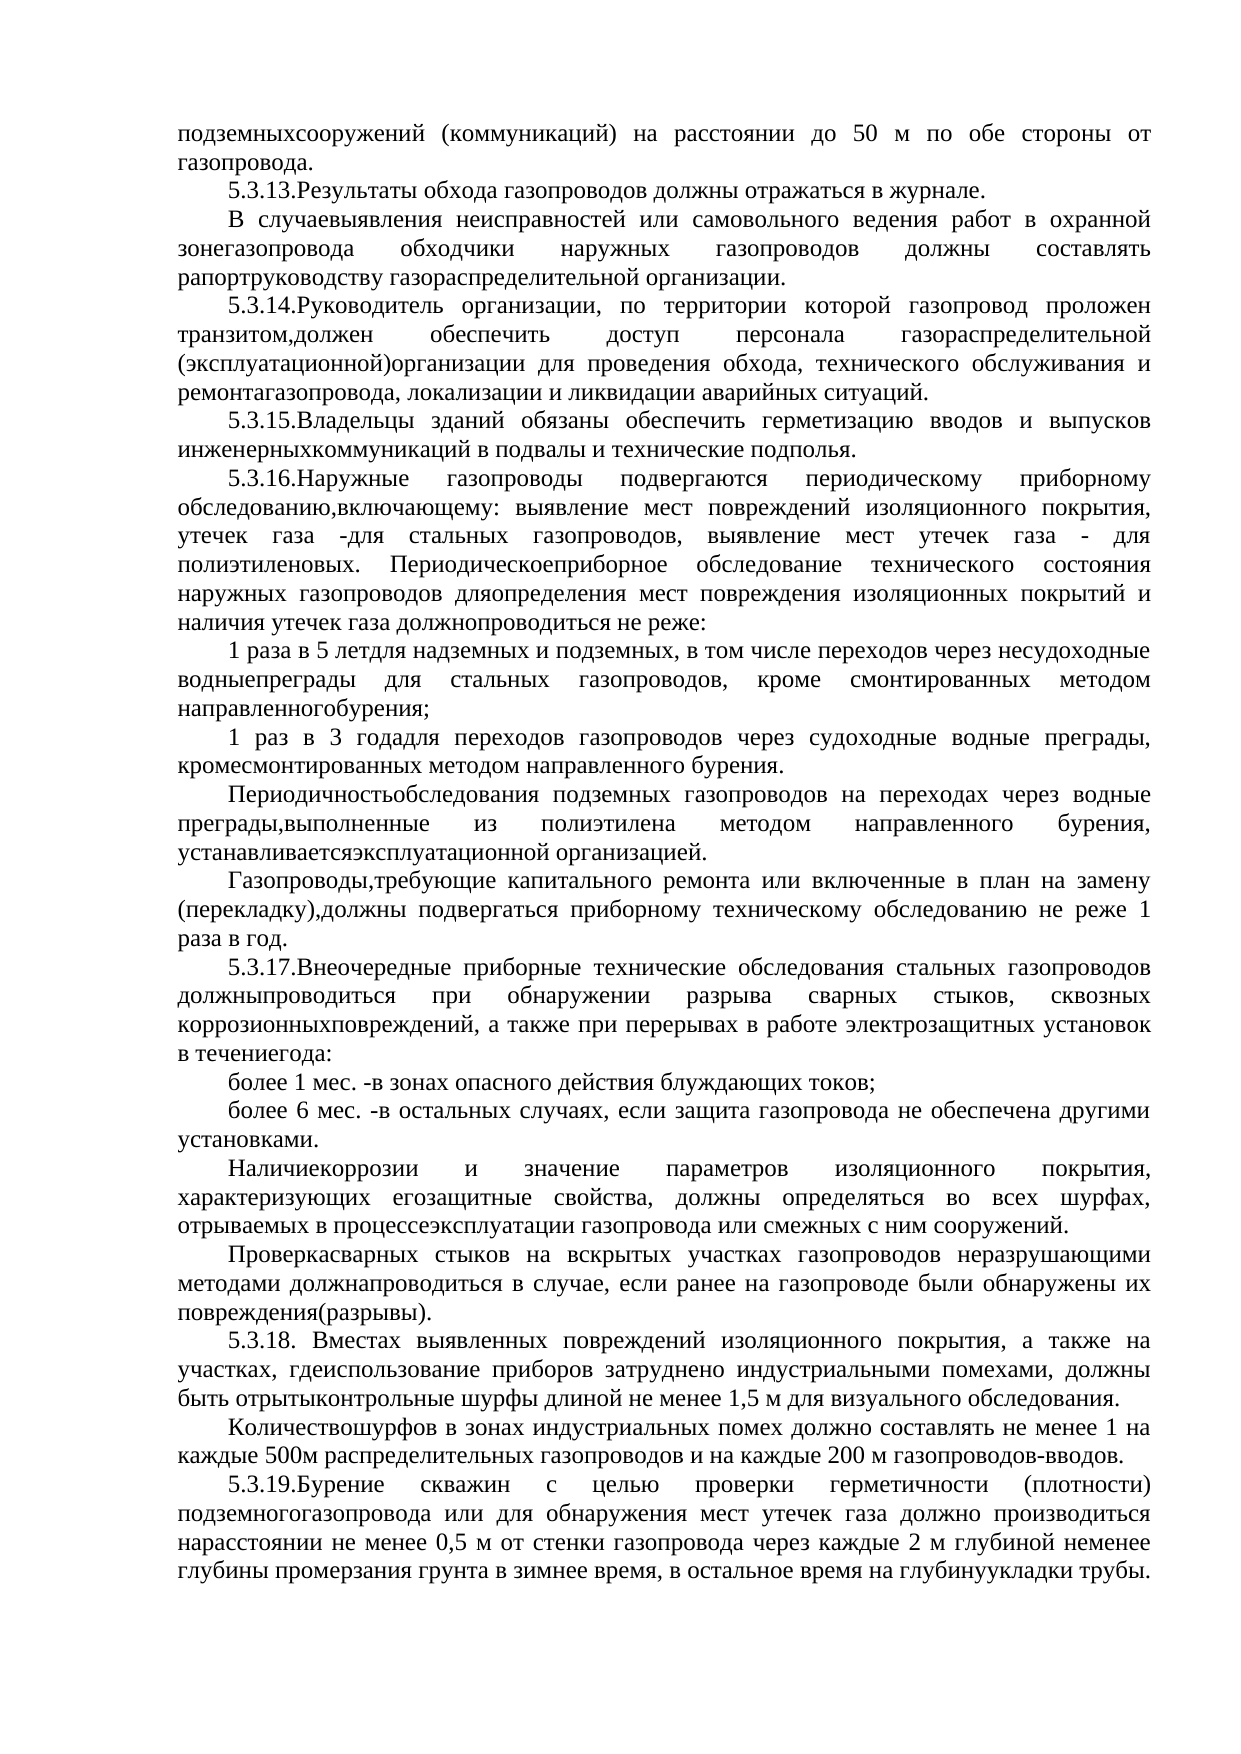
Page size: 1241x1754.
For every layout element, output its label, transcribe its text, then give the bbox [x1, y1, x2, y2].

text 5.3.19.Бурение скважин с целью проверки герметичности (плотности) подземногогазопровода или для обнаружения мест утечек газа должно производиться нарасстоянии не менее 0,5 м от стенки газопровода через каждые 2 м глубиной неменее глубины промерзания грунта в зимнее время, в остальное время на глубинуукладки трубы. [177, 1469, 1152, 1584]
text более 6 мес. -в остальных случаях, если защита газопровода не обеспечена другими установками. [177, 1096, 1152, 1153]
text Газопроводы,требующие капитального ремонта или включенные в план на замену (перекладку),должны подвергаться приборному техническому обследованию не реже 1 раза в год. [177, 866, 1152, 952]
text 1 раз в 3 годадля переходов газопроводов через судоходные водные преграды, кромесмонтированных методом направленного бурения. [177, 722, 1152, 779]
text Наличиекоррозии и значение параметров изоляционного покрытия, характеризующих егозащитные свойства, должны определяться во всех шурфах, отрываемых в процессеэксплуатации газопровода или смежных с ним сооружений. [177, 1153, 1152, 1239]
text В случаевыявления неисправностей или самовольного ведения работ в охранной зонегазопровода обходчики наружных газопроводов должны составлять рапортруководству газораспределительной организации. [177, 204, 1152, 291]
text Периодичностьобследования подземных газопроводов на переходах через водные преграды,выполненные из полиэтилена методом направленного бурения, устанавливаетсяэксплуатационной организацией. [177, 779, 1152, 866]
text 5.3.15.Владельцы зданий обязаны обеспечить герметизацию вводов и выпусков инженерныхкоммуникаций в подвалы и технические подполья. [177, 406, 1152, 463]
text 5.3.16.Наружные газопроводы подвергаются периодическому приборному обследованию,включающему: выявление мест повреждений изоляционного покрытия, утечек газа -для стальных газопроводов, выявление мест утечек газа - для полиэтиленовых. Периодическоеприборное обследование технического состояния наружных газопроводов дляопределения мест повреждения изоляционных покрытий и наличия утечек газа должнопроводиться не реже: [177, 463, 1152, 636]
text 5.3.18. Вместах выявленных повреждений изоляционного покрытия, а также на участках, гдеиспользование приборов затруднено индустриальными помехами, должны быть отрытыконтрольные шурфы длиной не менее 1,5 м для визуального обследования. [177, 1326, 1152, 1412]
text 1 раза в 5 летдля надземных и подземных, в том числе переходов через несудоходные водныепреграды для стальных газопроводов, кроме смонтированных методом направленногобурения; [177, 636, 1152, 722]
text Проверкасварных стыков на вскрытых участках газопроводов неразрушающими методами должнапроводиться в случае, если ранее на газопроводе были обнаружены их повреждения(разрывы). [177, 1239, 1152, 1326]
text 5.3.17.Внеочередные приборные технические обследования стальных газопроводов должныпроводиться при обнаружении разрыва сварных стыков, сквозных коррозионныхповреждений, а также при перерывах в работе электрозащитных установок в течениегода: [177, 952, 1152, 1067]
text 5.3.14.Руководитель организации, по территории которой газопровод проложен транзитом,должен обеспечить доступ персонала газораспределительной (эксплуатационной)организации для проведения обхода, технического обслуживания и ремонтагазопровода, локализации и ликвидации аварийных ситуаций. [177, 291, 1152, 406]
text более 1 мес. -в зонах опасного действия блуждающих токов; [177, 1067, 1152, 1096]
text 5.3.13.Результаты обхода газопроводов должны отражаться в журнале. [177, 176, 1152, 204]
text Количествошурфов в зонах индустриальных помех должно составлять не менее 1 на каждые 500м распределительных газопроводов и на каждые 200 м газопроводов-вводов. [177, 1412, 1152, 1469]
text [177, 118, 1152, 176]
